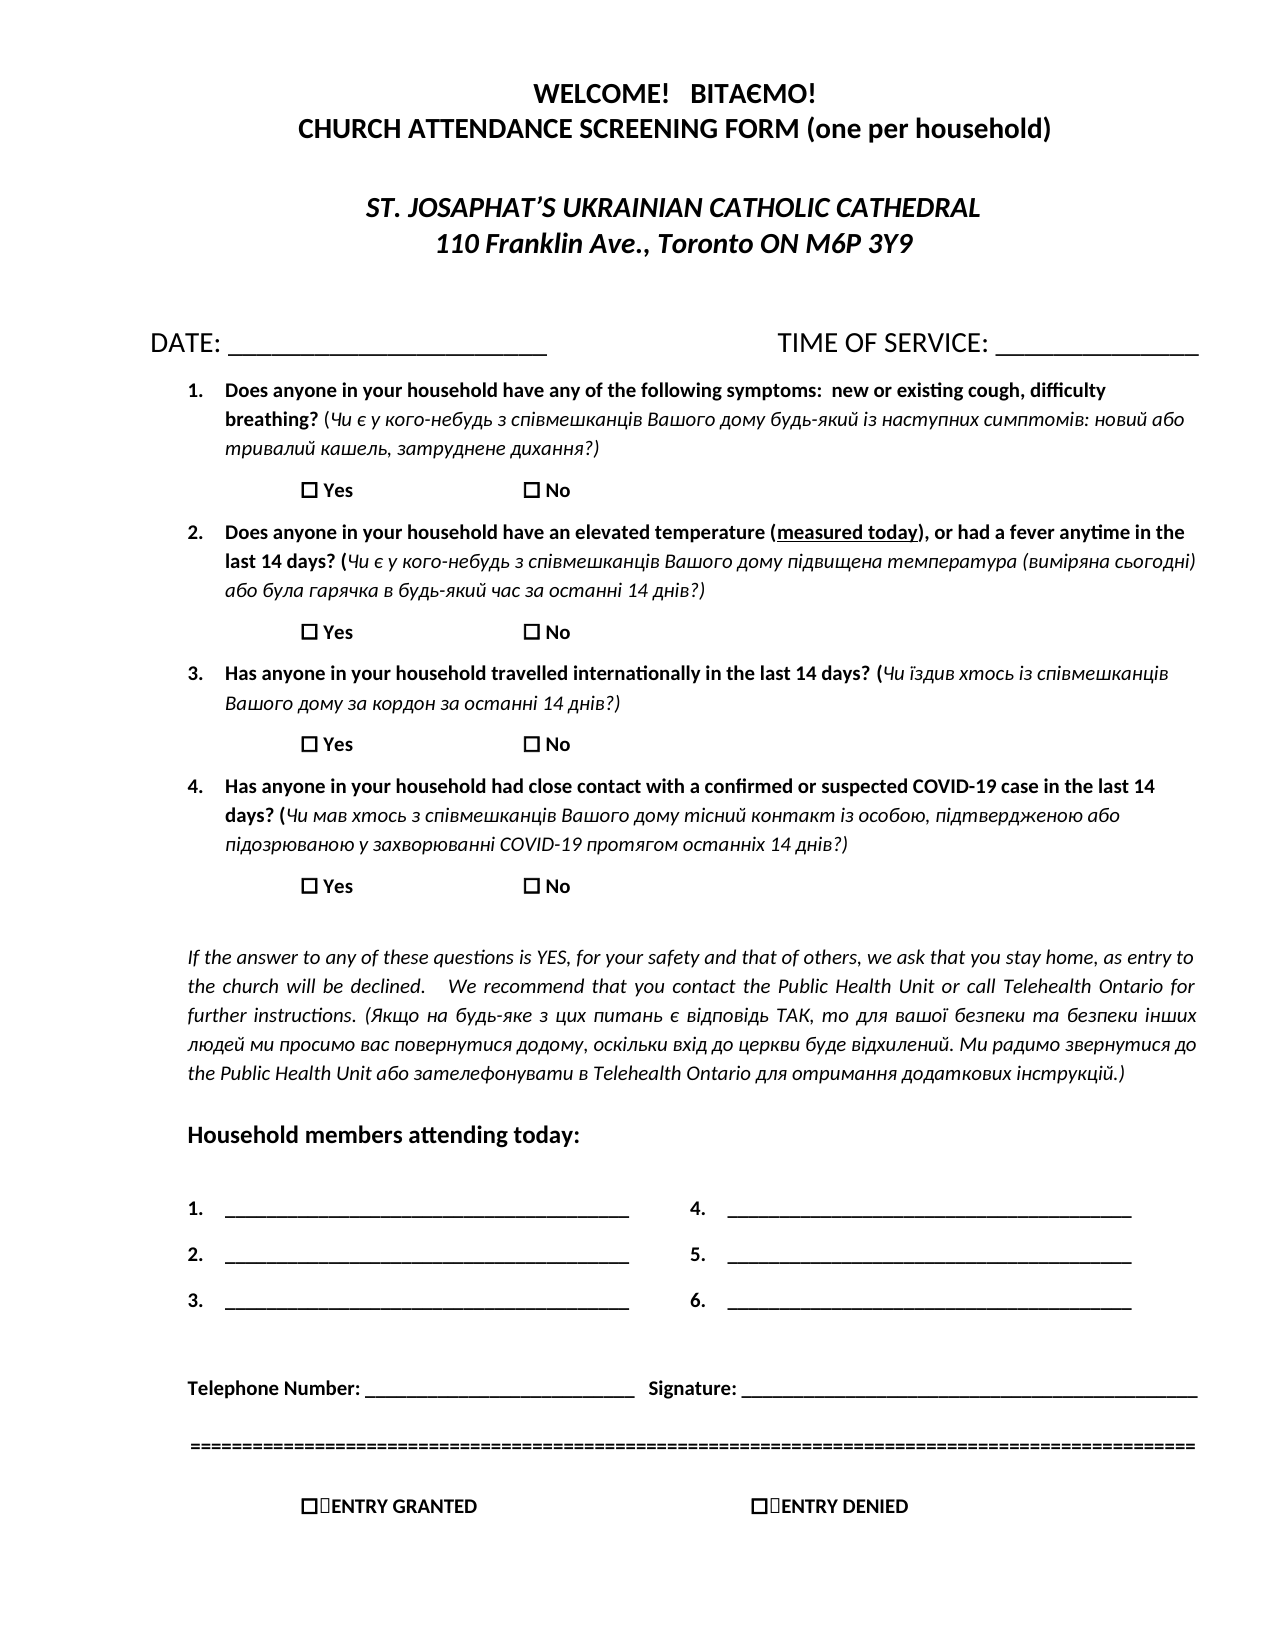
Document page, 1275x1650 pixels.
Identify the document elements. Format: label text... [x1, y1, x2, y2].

text DATE: ______________________ TIME OF SERVICE: ______________ [150, 324, 1200, 359]
list _______________________________________ [690, 1196, 1200, 1221]
list ENTRY GRANTED ENTRY DENIED [262, 1491, 1200, 1520]
list Does anyone in your household have an elevated temperature (measured today), or had a fever anytime in the last 14 days? (Чи є у кого-небудь з співмешканців Вашого дому підвищена температура (виміряна сьогодні) або була гарячка в будь-який час за останні 14 днів?) [187, 519, 1200, 603]
list Yes No [300, 619, 1200, 644]
text Yes No [300, 873, 1200, 898]
list _______________________________________ [187, 1241, 660, 1267]
list _______________________________________ [187, 1196, 660, 1221]
list _______________________________________ [690, 1287, 1200, 1313]
list Does anyone in your household have any of the following symptoms: new or existing cough, difficulty breathing? (Чи є у кого-небудь з співмешканців Вашого дому будь-який із наступних симптомів: новий або тривалий кашель, затруднене дихання?) [187, 377, 1200, 461]
list Household members attending today: [187, 1119, 1200, 1149]
list Has anyone in your household had close contact with a confirmed or suspected COVID-19 case in the last 14 days? (Чи мав хтось з співмешканців Вашого дому тісний контакт із особою, підтвердженою або підозрюваною у захворюванні COVID-19 протягом останніх 14 днів?) [187, 773, 1200, 857]
list Yes No [300, 731, 1200, 757]
text ST. JOSAPHAT’S UKRAINIAN CATHOLIC CATHEDRAL [150, 189, 1200, 225]
list ================================================================================================= [187, 1433, 1200, 1458]
list _______________________________________ [187, 1287, 660, 1313]
text 110 Franklin Ave., Toronto ON M6P 3Y9 [150, 225, 1200, 261]
list _______________________________________ [690, 1241, 1200, 1267]
text CHURCH ATTENDANCE SCREENING FORM (one per household) [150, 111, 1200, 146]
list If the answer to any of these questions is YES, for your safety and that of others, we ask that you stay home, as entry to the church will be declined. We recommend that you contact the Public Health Unit or call Telehealth Ontario for further instructions. (Якщо на будь-яке з цих питань є відповідь ТАК, то для вашої безпеки та безпеки інших людей ми просимо вас повернутися додому, оскільки вхід до церкви буде відхилений. Ми радимо звернутися до the Public Health Unit або зателефонувати в Telehealth Ontario для отримання додаткових інструкцій.) [187, 944, 1200, 1086]
list Telephone Number: __________________________ Signature: ____________________________________________ [187, 1375, 1200, 1400]
text WELCOME! ВІТАЄМО! [150, 75, 1200, 111]
text Yes No [300, 477, 1200, 503]
list Has anyone in your household travelled internationally in the last 14 days? (Чи їздив хтось із співмешканців Вашого дому за кордон за останні 14 днів?) [187, 661, 1200, 715]
